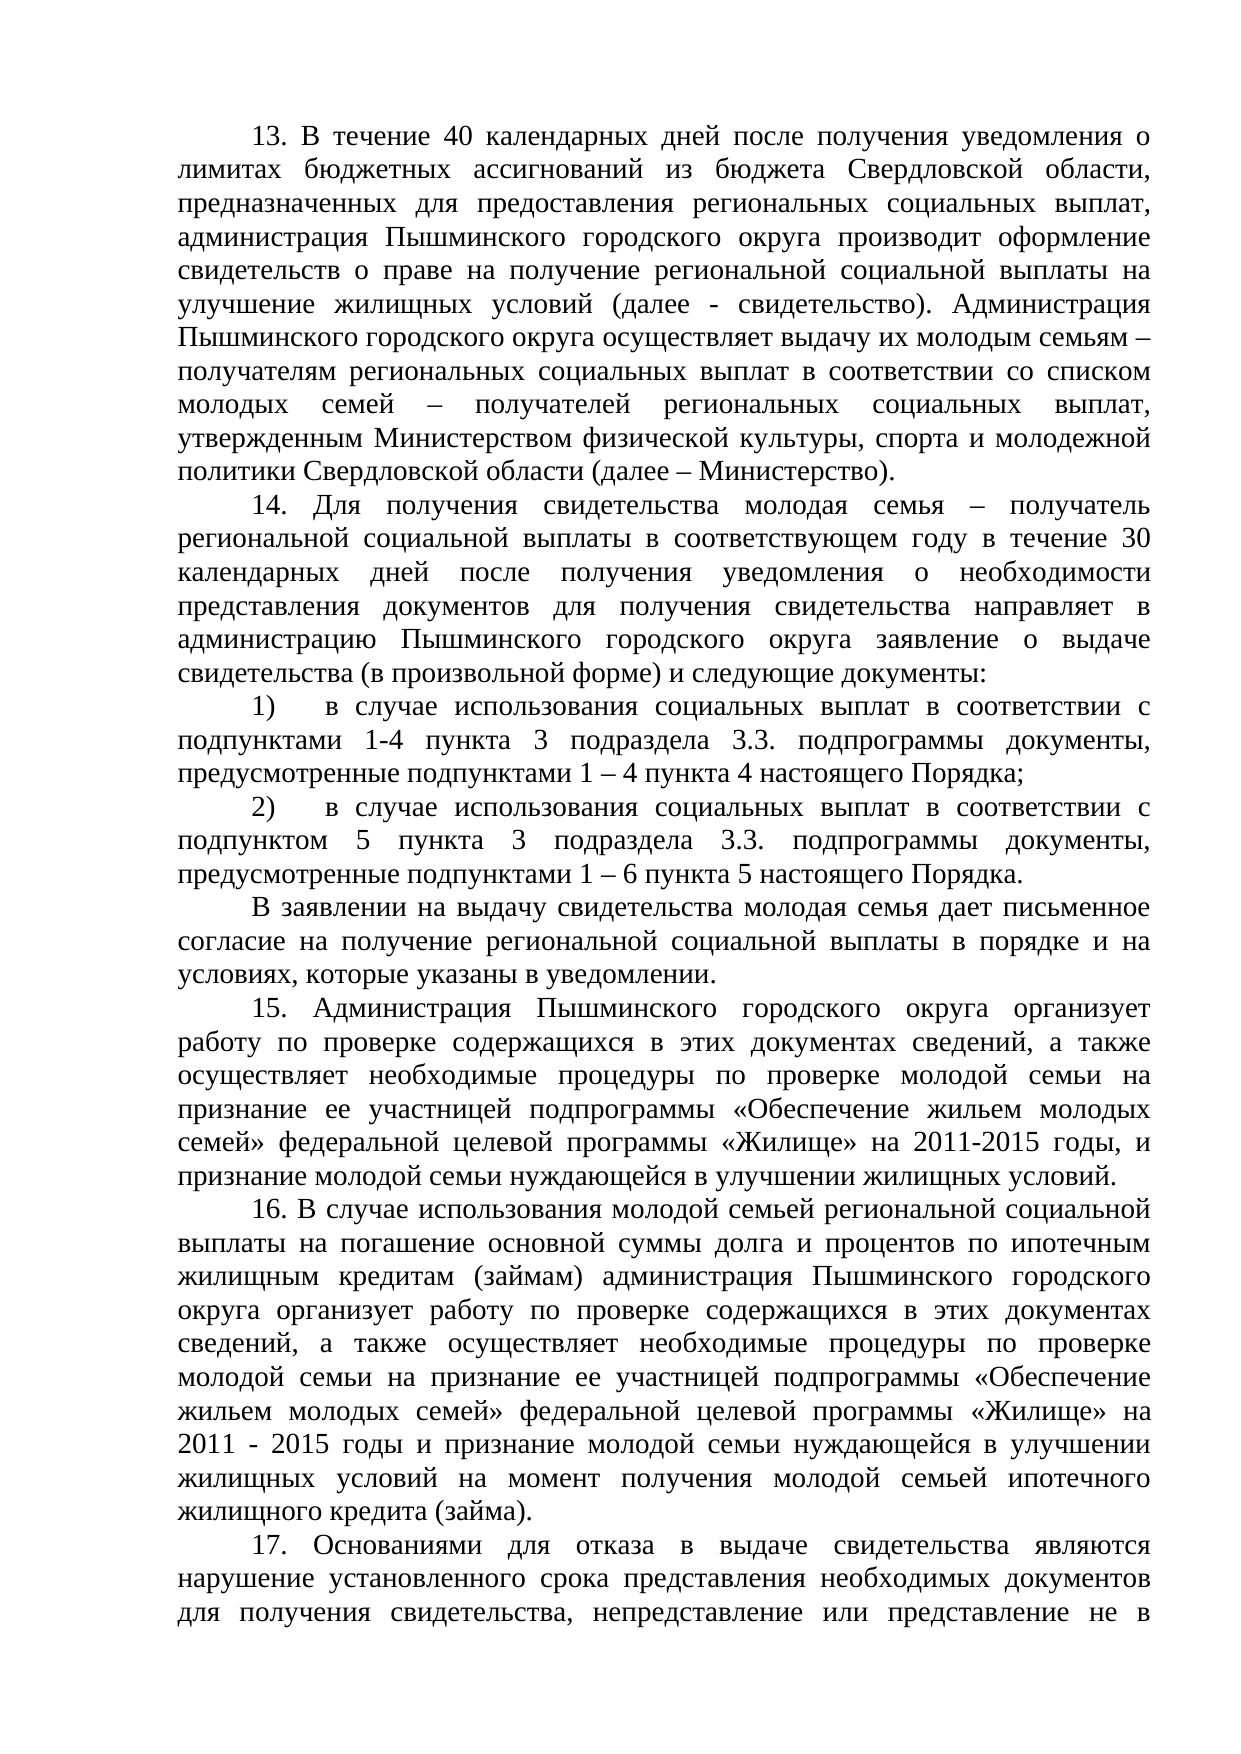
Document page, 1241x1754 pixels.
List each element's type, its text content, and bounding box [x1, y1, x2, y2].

list в случае использования социальных выплат в соответствии с подпунктом 5 пункта 3 подраздела 3.3. подпрограммы документы, предусмотренные подпунктами 1 – 6 пункта 5 настоящего Порядка. [177, 789, 1152, 889]
list в случае использования социальных выплат в соответствии с подпунктами 1-4 пункта 3 подраздела 3.3. подпрограммы документы, предусмотренные подпунктами 1 – 4 пункта 4 настоящего Порядка; [177, 688, 1152, 789]
text 16. В случае использования молодой семьей региональной социальной выплаты на погашение основной суммы долга и процентов по ипотечным жилищным кредитам (займам) администрация Пышминского городского округа организует работу по проверке содержащихся в этих документах сведений, а также осуществляет необходимые процедуры по проверке молодой семьи на признание ее участницей подпрограммы «Обеспечение жильем молодых семей» федеральной целевой программы «Жилище» на 2011 - 2015 годы и признание молодой семьи нуждающейся в улучшении жилищных условий на момент получения молодой семьей ипотечного жилищного кредита (займа). [177, 1191, 1152, 1527]
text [177, 1527, 1152, 1627]
text 15. Администрация Пышминского городского округа организует работу по проверке содержащихся в этих документах сведений, а также осуществляет необходимые процедуры по проверке молодой семьи на признание ее участницей подпрограммы «Обеспечение жильем молодых семей» федеральной целевой программы «Жилище» на 2011-2015 годы, и признание молодой семьи нуждающейся в улучшении жилищных условий. [177, 990, 1152, 1191]
text В заявлении на выдачу свидетельства молодая семья дает письменное согласие на получение региональной социальной выплаты в порядке и на условиях, которые указаны в уведомлении. [177, 889, 1152, 990]
text 14. Для получения свидетельства молодая семья – получатель региональной социальной выплаты в соответствующем году в течение 30 календарных дней после получения уведомления о необходимости представления документов для получения свидетельства направляет в администрацию Пышминского городского округа заявление о выдаче свидетельства (в произвольной форме) и следующие документы: [177, 487, 1152, 688]
text 13. В течение 40 календарных дней после получения уведомления о лимитах бюджетных ассигнований из бюджета Свердловской области, предназначенных для предоставления региональных социальных выплат, администрация Пышминского городского округа производит оформление свидетельств о праве на получение региональной социальной выплаты на улучшение жилищных условий (далее - свидетельство). Администрация Пышминского городского округа осуществляет выдачу их молодым семьям – получателям региональных социальных выплат в соответствии со списком молодых семей – получателей региональных социальных выплат, утвержденным Министерством физической культуры, спорта и молодежной политики Свердловской области (далее – Министерство). [177, 118, 1152, 487]
